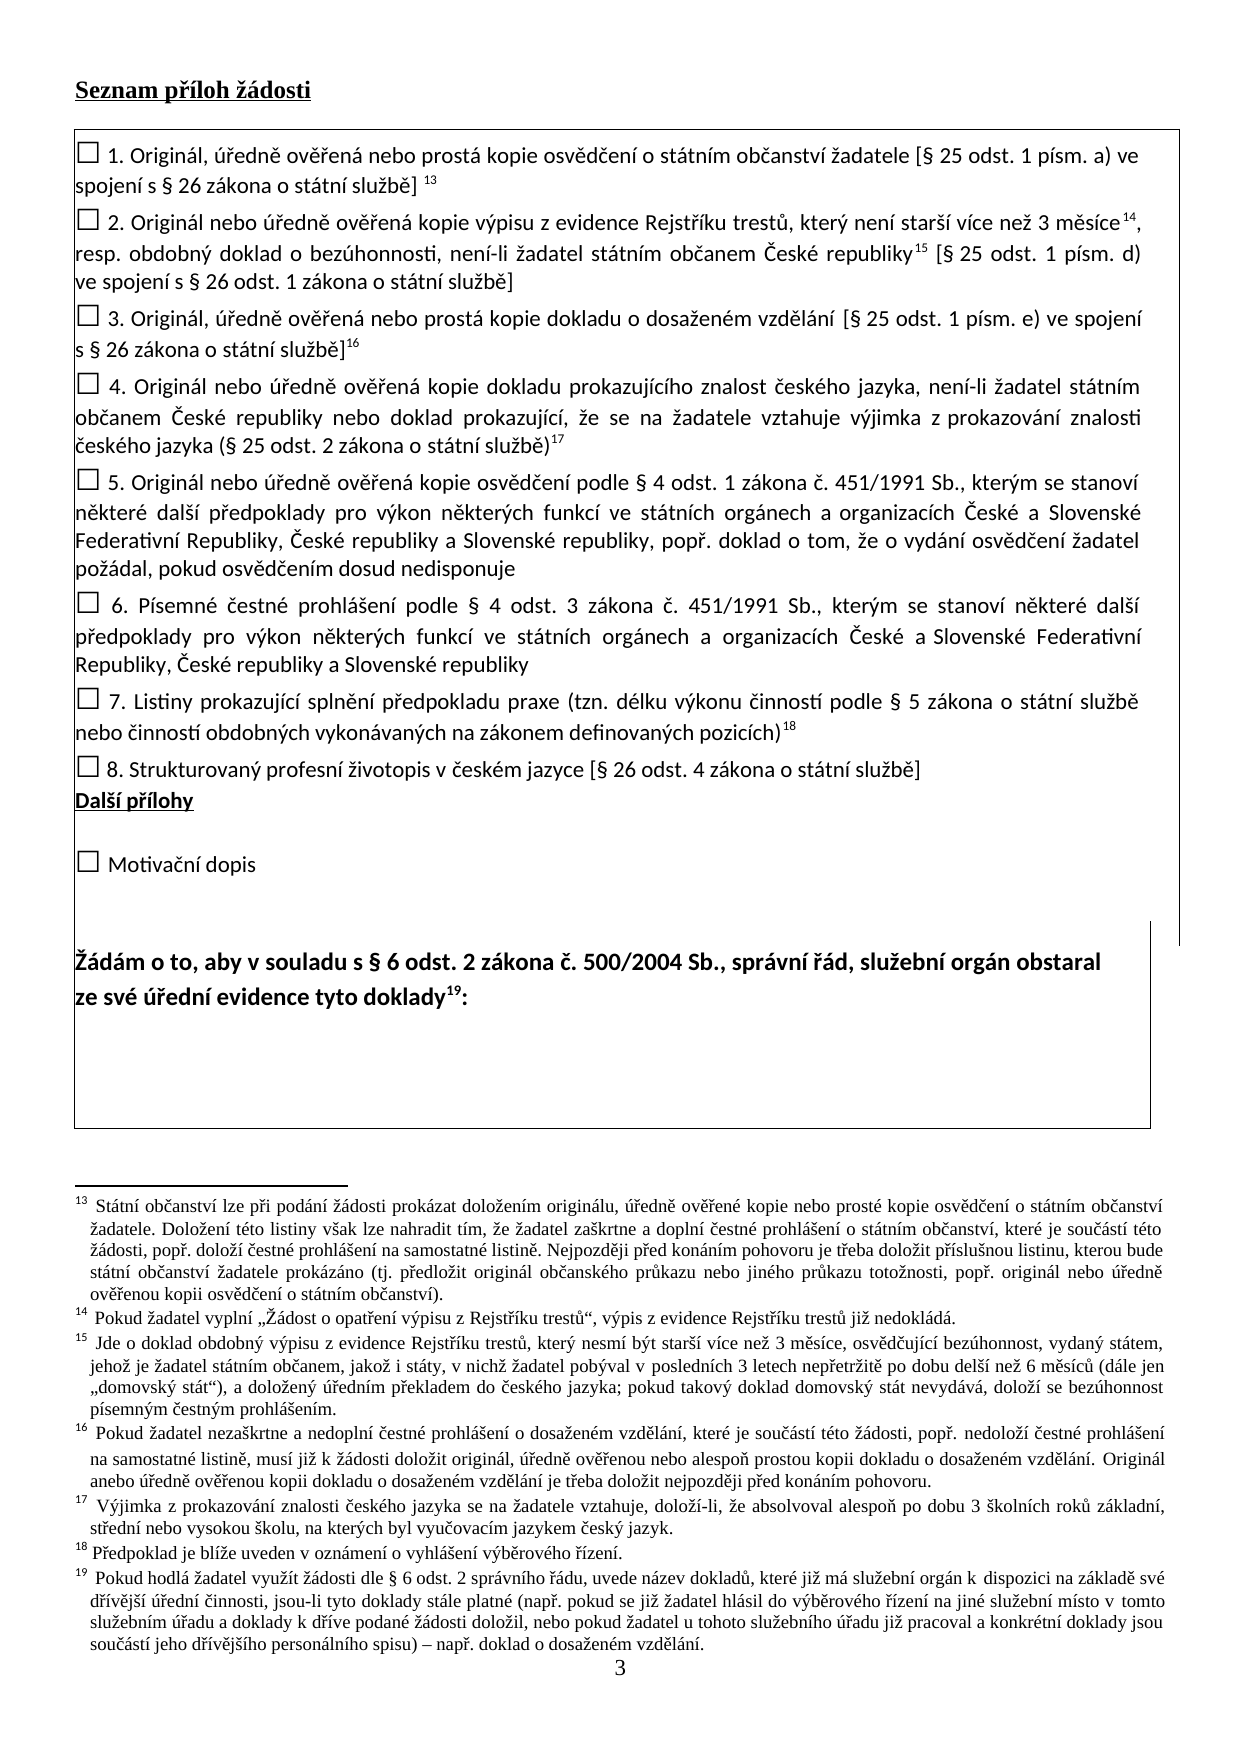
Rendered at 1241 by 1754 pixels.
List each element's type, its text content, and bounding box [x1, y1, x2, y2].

text Žádám o to, aby v souladu s § 6 odst. 2 zákona č. 500/2004 Sb., správní řád, služební orgán obstaral ze své úřední evidence tyto doklady: [75, 943, 1150, 1012]
text 2. Originál nebo úředně ověřená kopie výpisu z evidence Rejstříku trestů, který není starší více než 3 měsíce, resp. obdobný doklad o bezúhonnosti, není-li žadatel státním občanem České republiky [§ 25 odst. 1 písm. d) ve spojení s § 26 odst. 1 zákona o státní službě] [75, 197, 1179, 292]
text 1. Originál, úředně ověřená nebo prostá kopie osvědčení o státním občanství žadatele [§ 25 odst. 1 písm. a) ve spojení s § 26 zákona o státní službě] [75, 130, 1179, 197]
text Další přílohy [75, 783, 1179, 814]
text Seznam příloh žádosti [75, 75, 1165, 104]
text 7. Listiny prokazující splnění předpokladu praxe (tzn. délku výkonu činností podle § 5 zákona o státní službě nebo činností obdobných vykonávaných na zákonem definovaných pozicích) [75, 675, 1179, 743]
text 4. Originál nebo úředně ověřená kopie dokladu prokazujícího znalost českého jazyka, není-li žadatel státním občanem České republiky nebo doklad prokazující, že se na žadatele vztahuje výjimka z prokazování znalosti českého jazyka (§ 25 odst. 2 zákona o státní službě) [75, 360, 1179, 456]
text 8. Strukturovaný profesní životopis v českém jazyce [§ 26 odst. 4 zákona o státní službě] [75, 743, 1179, 783]
text 6. Písemné čestné prohlášení podle § 4 odst. 3 zákona č. 451/1991 Sb., kterým se stanoví některé další předpoklady pro výkon některých funkcí ve státních orgánech a organizacích České a Slovenské Federativní Republiky, České republiky a Slovenské republiky [75, 579, 1179, 675]
text 3. Originál, úředně ověřená nebo prostá kopie dokladu o dosaženém vzdělání [§ 25 odst. 1 písm. e) ve spojení s § 26 zákona o státní službě] [75, 292, 1179, 360]
text 5. Originál nebo úředně ověřená kopie osvědčení podle § 4 odst. 1 zákona č. 451/1991 Sb., kterým se stanoví některé další předpoklady pro výkon některých funkcí ve státních orgánech a organizacích České a Slovenské Federativní Republiky, České republiky a Slovenské republiky, popř. doklad o tom, že o vydání osvědčení žadatel požádal, pokud osvědčením dosud nedisponuje [75, 456, 1179, 579]
text Motivační dopis [75, 839, 1179, 881]
